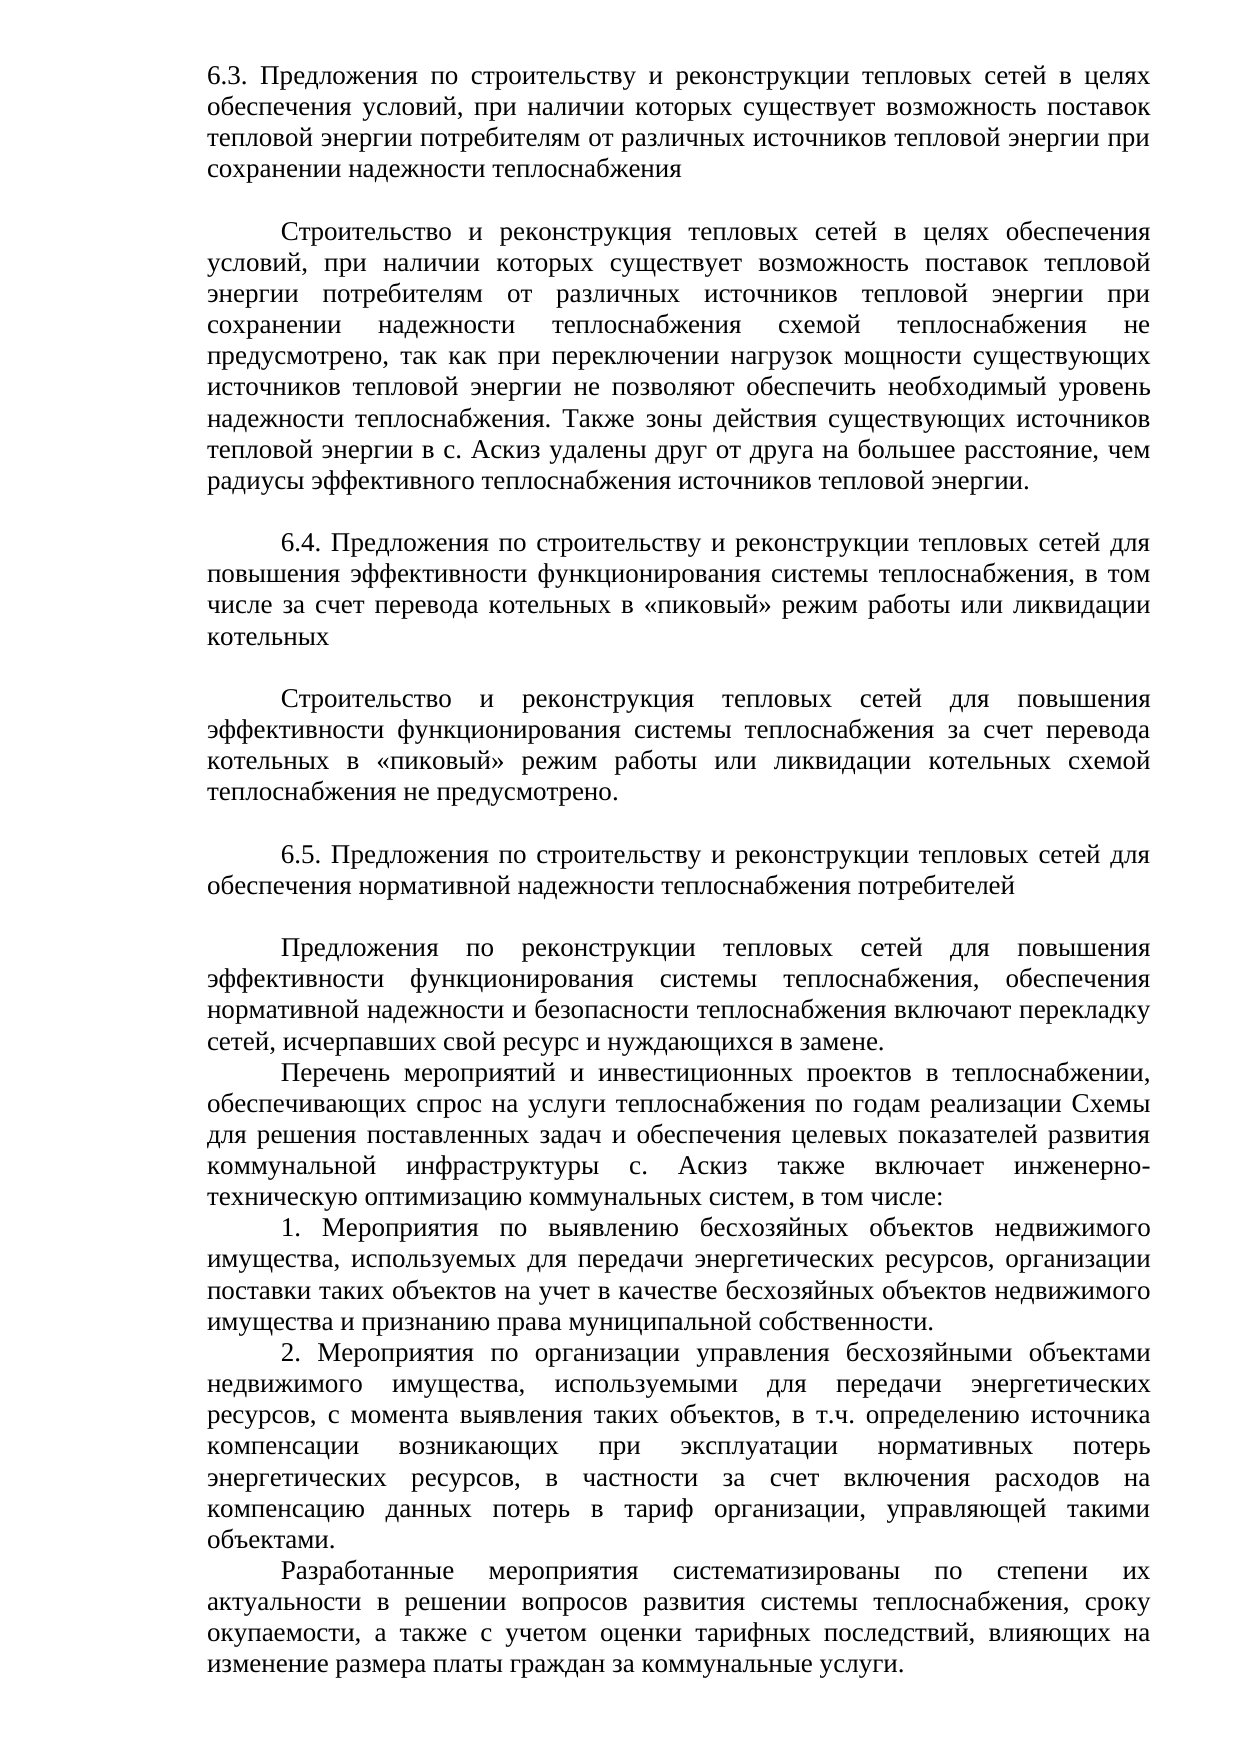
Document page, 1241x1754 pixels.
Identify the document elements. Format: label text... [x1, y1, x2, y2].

text 6.5. Предложения по строительству и реконструкции тепловых сетей для обеспечения нормативной надежности теплоснабжения потребителей [207, 838, 1152, 900]
text Перечень мероприятий и инвестиционных проектов в теплоснабжении, обеспечивающих спрос на услуги теплоснабжения по годам реализации Схемы для решения поставленных задач и обеспечения целевых показателей развития коммунальной инфраструктуры с. Аскиз также включает инженерно-техническую оптимизацию коммунальных систем, в том числе: [207, 1056, 1152, 1211]
text Предложения по реконструкции тепловых сетей для повышения эффективности функционирования системы теплоснабжения, обеспечения нормативной надежности и безопасности теплоснабжения включают перекладку сетей, исчерпавших свой ресурс и нуждающихся в замене. [207, 931, 1152, 1056]
text Строительство и реконструкция тепловых сетей в целях обеспечения условий, при наличии которых существует возможность поставок тепловой энергии потребителям от различных источников тепловой энергии при сохранении надежности теплоснабжения схемой теплоснабжения не предусмотрено, так как при переключении нагрузок мощности существующих источников тепловой энергии не позволяют обеспечить необходимый уровень надежности теплоснабжения. Также зоны действия существующих источников тепловой энергии в с. Аскиз удалены друг от друга на большее расстояние, чем радиусы эффективного теплоснабжения источников тепловой энергии. [207, 215, 1152, 495]
text 1. Мероприятия по выявлению бесхозяйных объектов недвижимого имущества, используемых для передачи энергетических ресурсов, организации поставки таких объектов на учет в качестве бесхозяйных объектов недвижимого имущества и признанию права муниципальной собственности. [207, 1211, 1152, 1336]
text 6.4. Предложения по строительству и реконструкции тепловых сетей для повышения эффективности функционирования системы теплоснабжения, в том числе за счет перевода котельных в «пиковый» режим работы или ликвидации котельных [207, 526, 1152, 651]
text Строительство и реконструкция тепловых сетей для повышения эффективности функционирования системы теплоснабжения за счет перевода котельных в «пиковый» режим работы или ликвидации котельных схемой теплоснабжения не предусмотрено. [207, 682, 1152, 807]
text 2. Мероприятия по организации управления бесхозяйными объектами недвижимого имущества, используемыми для передачи энергетических ресурсов, с момента выявления таких объектов, в т.ч. определению источника компенсации возникающих при эксплуатации нормативных потерь энергетических ресурсов, в частности за счет включения расходов на компенсацию данных потерь в тариф организации, управляющей такими объектами. [207, 1336, 1152, 1554]
text 6.3. Предложения по строительству и реконструкции тепловых сетей в целях обеспечения условий, при наличии которых существует возможность поставок тепловой энергии потребителям от различных источников тепловой энергии при сохранении надежности теплоснабжения [207, 59, 1152, 184]
text Разработанные мероприятия систематизированы по степени их актуальности в решении вопросов развития системы теплоснабжения, сроку окупаемости, а также с учетом оценки тарифных последствий, влияющих на изменение размера платы граждан за коммунальные услуги. [207, 1554, 1152, 1679]
